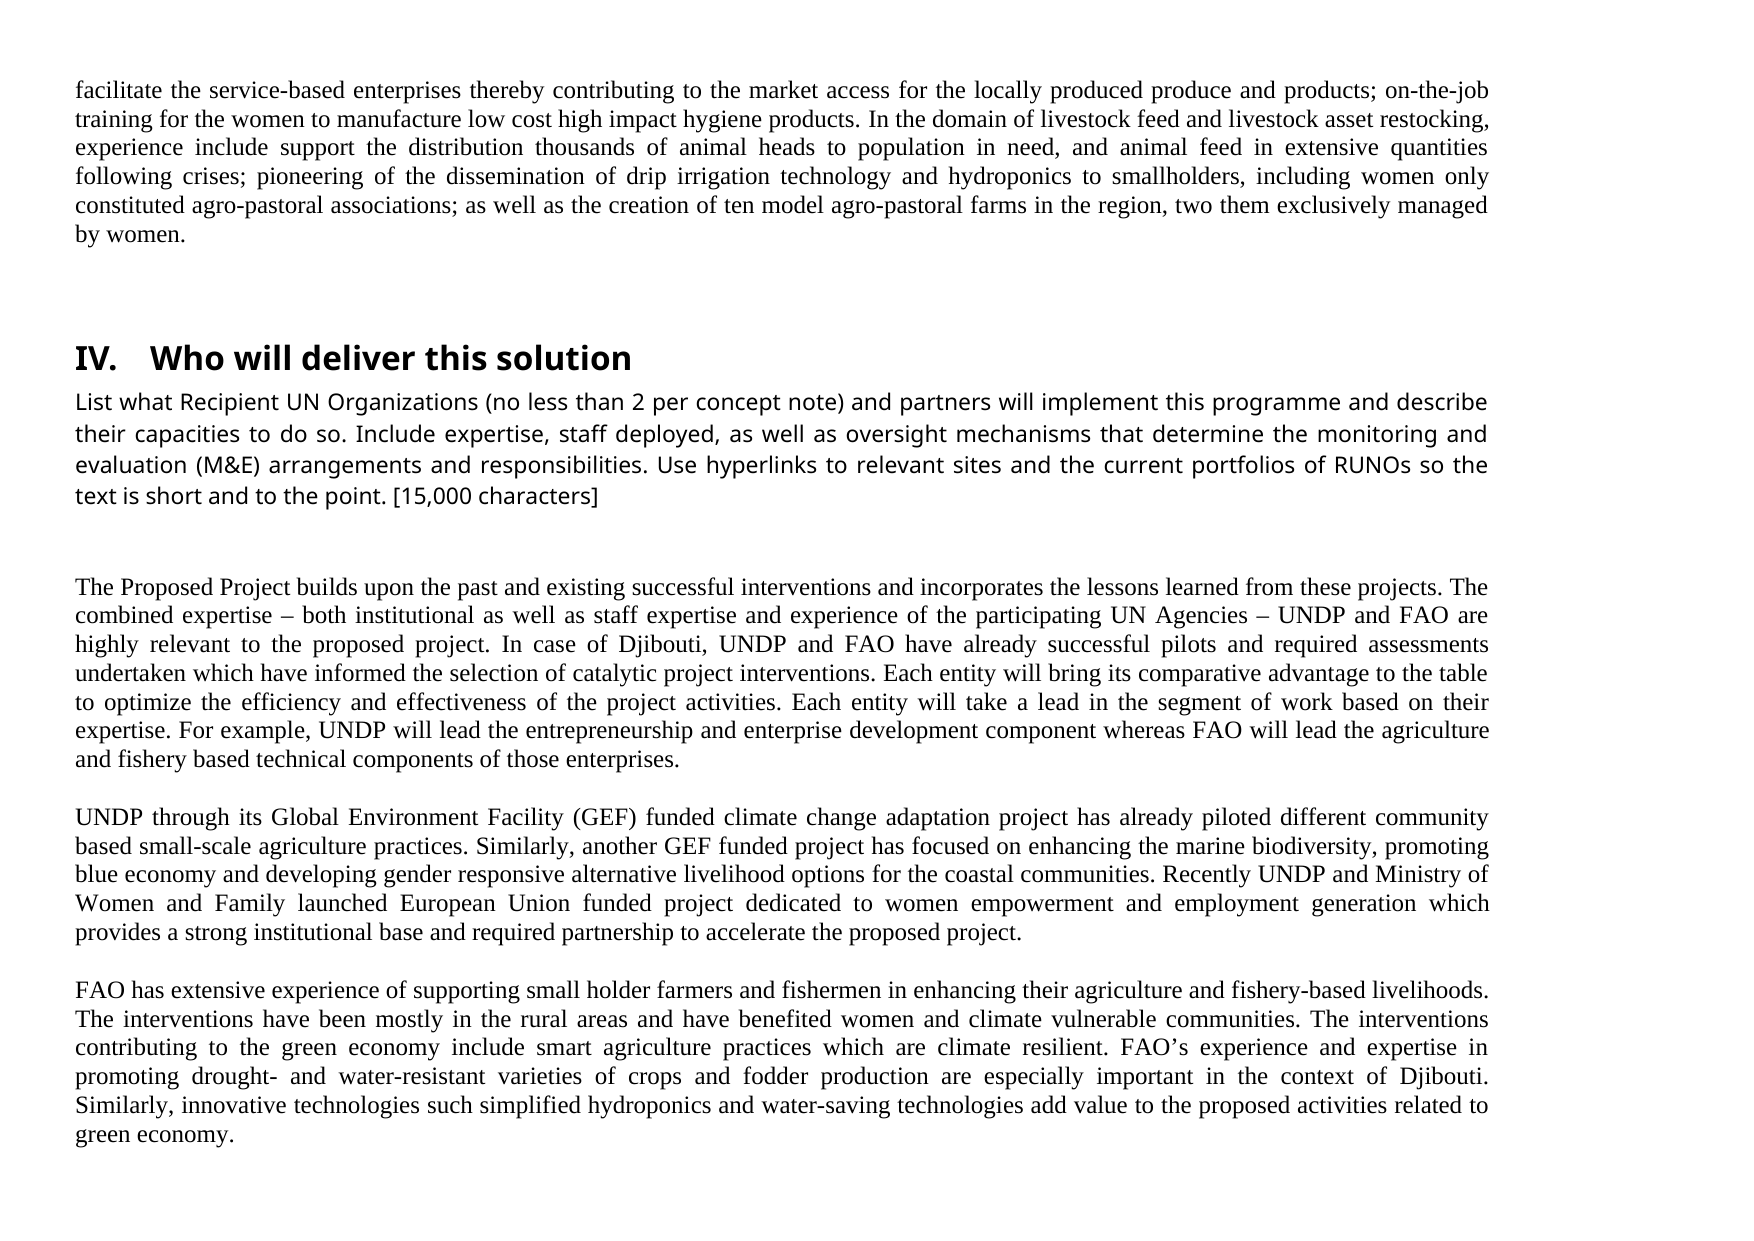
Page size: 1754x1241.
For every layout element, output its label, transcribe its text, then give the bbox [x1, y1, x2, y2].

text FAO has extensive experience of supporting small holder farmers and fishermen in enhancing their agriculture and fishery-based livelihoods. The interventions have been mostly in the rural areas and have benefited women and climate vulnerable communities. The interventions contributing to the green economy include smart agriculture practices which are climate resilient. FAO’s experience and expertise in promoting drought- and water-resistant varieties of crops and fodder production are especially important in the context of Djibouti. Similarly, innovative technologies such simplified hydroponics and water-saving technologies add value to the proposed activities related to green economy. [75, 975, 1491, 1147]
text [75, 75, 1491, 247]
text The Proposed Project builds upon the past and existing successful interventions and incorporates the lessons learned from these projects. The combined expertise – both institutional as well as staff expertise and experience of the participating UN Agencies – UNDP and FAO are highly relevant to the proposed project. In case of Djibouti, UNDP and FAO have already successful pilots and required assessments undertaken which have informed the selection of catalytic project interventions. Each entity will bring its comparative advantage to the table to optimize the efficiency and effectiveness of the project activities. Each entity will take a lead in the segment of work based on their expertise. For example, UNDP will lead the entrepreneurship and enterprise development component whereas FAO will lead the agriculture and fishery based technical components of those enterprises. [75, 572, 1491, 773]
text List what Recipient UN Organizations (no less than 2 per concept note) and partners will implement this programme and describe their capacities to do so. Include expertise, staff deployed, as well as oversight mechanisms that determine the monitoring and evaluation (M&E) arrangements and responsibilities. Use hyperlinks to relevant sites and the current portfolios of RUNOs so the text is short and to the point. [15,000 characters] [75, 386, 1491, 511]
text UNDP through its Global Environment Facility (GEF) funded climate change adaptation project has already piloted different community based small-scale agriculture practices. Similarly, another GEF funded project has focused on enhancing the marine biodiversity, promoting blue economy and developing gender responsive alternative livelihood options for the coastal communities. Recently UNDP and Ministry of Women and Family launched European Union funded project dedicated to women empowerment and employment generation which provides a strong institutional base and required partnership to accelerate the proposed project. [75, 802, 1491, 946]
subtitle Who will deliver this solution [75, 334, 1491, 380]
